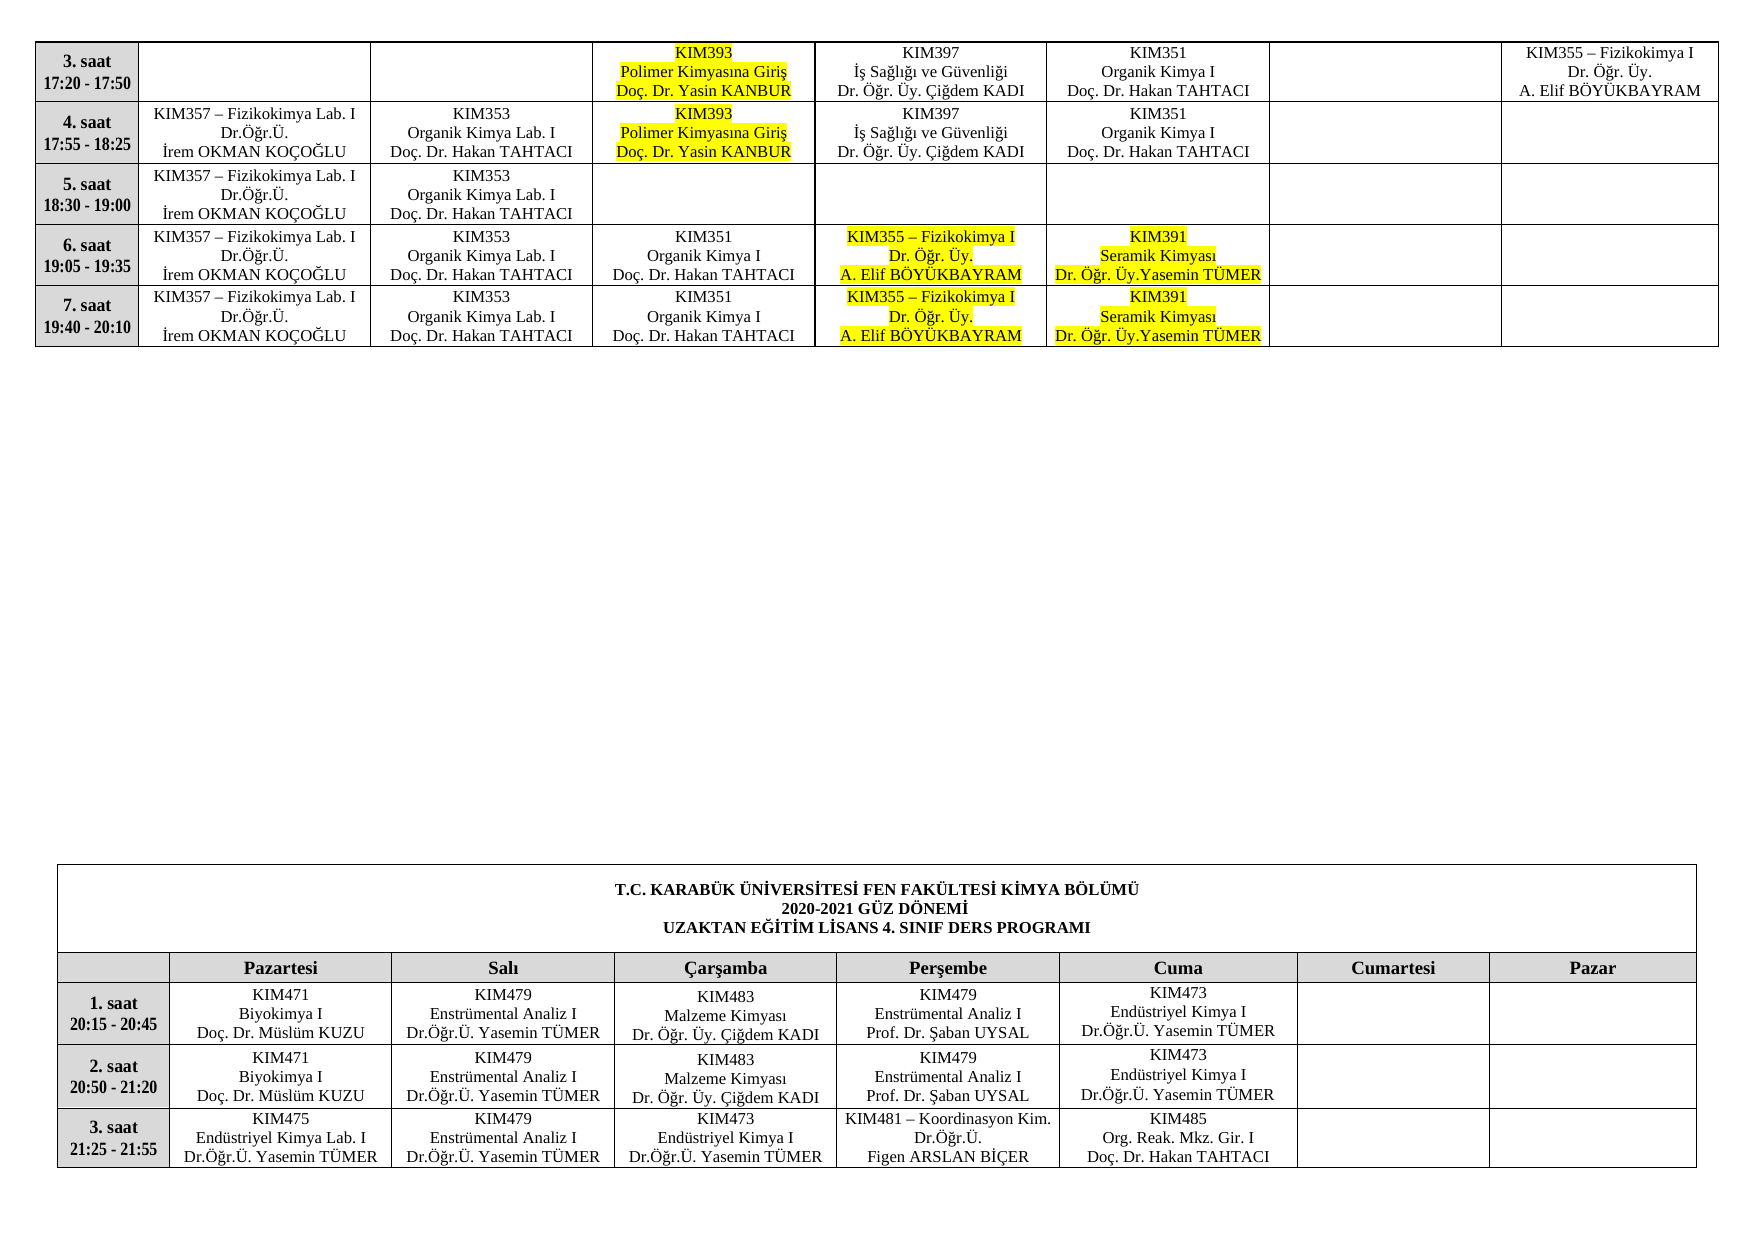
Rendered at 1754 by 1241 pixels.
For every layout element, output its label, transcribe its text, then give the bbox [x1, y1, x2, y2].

table_cell Salı [392, 953, 614, 982]
table_cell 4. saat 17:55 - 18:25 [36, 102, 138, 163]
table_cell [1270, 43, 1501, 101]
table_cell [1298, 983, 1489, 1044]
table_cell KIM353 Organik Kimya Lab. I Doç. Dr. Hakan TAHTACI [371, 286, 592, 346]
table_cell KIM479 Enstrümental Analiz I Dr.Öğr.Ü. Yasemin TÜMER [392, 1109, 614, 1167]
table_cell [371, 43, 592, 101]
table_cell KIM483 Malzeme Kimyası Dr. Öğr. Üy. Çiğdem KADI [615, 983, 836, 1044]
table_cell KIM351 Organik Kimya I Doç. Dr. Hakan TAHTACI [593, 286, 814, 346]
table_cell Pazar [1490, 953, 1696, 982]
table_cell KIM479 Enstrümental Analiz I Dr.Öğr.Ü. Yasemin TÜMER [392, 983, 614, 1044]
table_cell KIM357 – Fizikokimya Lab. I Dr.Öğr.Ü. İrem OKMAN KOÇOĞLU [139, 225, 370, 285]
table_cell [1502, 164, 1718, 224]
table_cell [1047, 164, 1269, 224]
table_cell KIM473 Endüstriyel Kimya I Dr.Öğr.Ü. Yasemin TÜMER [1060, 1045, 1297, 1107]
table_cell [139, 43, 370, 101]
table_cell Pazartesi [170, 953, 391, 982]
table_cell [1502, 286, 1718, 346]
table_cell KIM391 Seramik Kimyası Dr. Öğr. Üy.Yasemin TÜMER [1047, 225, 1269, 285]
table_cell [816, 164, 1046, 224]
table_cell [837, 1109, 1059, 1167]
table_cell Perşembe [837, 953, 1059, 982]
table_cell KIM483 Malzeme Kimyası Dr. Öğr. Üy. Çiğdem KADI [615, 1045, 836, 1107]
table_cell 7. saat 19:40 - 20:10 [36, 286, 138, 346]
table_cell KIM353 Organik Kimya Lab. I Doç. Dr. Hakan TAHTACI [371, 102, 592, 163]
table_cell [1060, 1109, 1297, 1167]
table_cell KIM357 – Fizikokimya Lab. I Dr.Öğr.Ü. İrem OKMAN KOÇOĞLU [139, 286, 370, 346]
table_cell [1502, 43, 1718, 101]
table_cell KIM393 Polimer Kimyasına Giriş Doç. Dr. Yasin KANBUR [593, 43, 814, 101]
table_cell KIM471 Biyokimya I Doç. Dr. Müslüm KUZU [170, 983, 391, 1044]
table_cell Cuma [1060, 953, 1297, 982]
table_cell KIM355 – Fizikokimya I Dr. Öğr. Üy. A. Elif BÖYÜKBAYRAM [816, 225, 1046, 285]
table_cell [1270, 225, 1501, 285]
table_cell 3. saat 17:20 - 17:50 [36, 43, 138, 101]
table_cell [1490, 1109, 1696, 1167]
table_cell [170, 1109, 391, 1167]
table_cell [58, 953, 169, 982]
table_cell [1490, 983, 1696, 1044]
table_cell [1490, 1045, 1696, 1107]
table_cell 2. saat 20:50 - 21:20 [58, 1045, 169, 1107]
table_cell [1502, 225, 1718, 285]
table_cell KIM353 Organik Kimya Lab. I Doç. Dr. Hakan TAHTACI [371, 225, 592, 285]
table_cell [1502, 102, 1718, 163]
table_cell KIM397 İş Sağlığı ve Güvenliği Dr. Öğr. Üy. Çiğdem KADI [816, 102, 1046, 163]
table_cell [1270, 164, 1501, 224]
table_cell KIM351 Organik Kimya I Doç. Dr. Hakan TAHTACI [1047, 102, 1269, 163]
table_cell Çarşamba [615, 953, 836, 982]
table_cell KIM353 Organik Kimya Lab. I Doç. Dr. Hakan TAHTACI [371, 164, 592, 224]
table_cell KIM473 Endüstriyel Kimya I Dr.Öğr.Ü. Yasemin TÜMER [1060, 983, 1297, 1044]
table_cell 3. saat 21:25 - 21:55 [58, 1109, 169, 1167]
table_cell [1270, 286, 1501, 346]
table_cell 6. saat 19:05 - 19:35 [36, 225, 138, 285]
table_cell [1270, 102, 1501, 163]
table_cell Cumartesi [1298, 953, 1489, 982]
table_cell KIM479 Enstrümental Analiz I Prof. Dr. Şaban UYSAL [837, 983, 1059, 1044]
table_cell [1298, 1109, 1489, 1167]
table_cell KIM479 Enstrümental Analiz I Prof. Dr. Şaban UYSAL [837, 1045, 1059, 1107]
table_cell KIM479 Enstrümental Analiz I Dr.Öğr.Ü. Yasemin TÜMER [392, 1045, 614, 1107]
table_cell [1298, 1045, 1489, 1107]
table_cell KIM397 İş Sağlığı ve Güvenliği Dr. Öğr. Üy. Çiğdem KADI [816, 43, 1046, 101]
table_cell KIM357 – Fizikokimya Lab. I Dr.Öğr.Ü. İrem OKMAN KOÇOĞLU [139, 164, 370, 224]
table_cell KIM351 Organik Kimya I Doç. Dr. Hakan TAHTACI [593, 225, 814, 285]
table_cell [593, 164, 814, 224]
table_cell KIM391 Seramik Kimyası Dr. Öğr. Üy.Yasemin TÜMER [1047, 286, 1269, 346]
table_cell KIM393 Polimer Kimyasına Giriş Doç. Dr. Yasin KANBUR [593, 102, 814, 163]
table_cell 1. saat 20:15 - 20:45 [58, 983, 169, 1044]
table_cell KIM357 – Fizikokimya Lab. I Dr.Öğr.Ü. İrem OKMAN KOÇOĞLU [139, 102, 370, 163]
table_cell KIM471 Biyokimya I Doç. Dr. Müslüm KUZU [170, 1045, 391, 1107]
table_cell KIM351 Organik Kimya I Doç. Dr. Hakan TAHTACI [1047, 43, 1269, 101]
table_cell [615, 1109, 836, 1167]
table_cell KIM355 – Fizikokimya I Dr. Öğr. Üy. A. Elif BÖYÜKBAYRAM [816, 286, 1046, 346]
table_cell 5. saat 18:30 - 19:00 [36, 164, 138, 224]
table_header T.C. KARABÜK ÜNİVERSİTESİ FEN FAKÜLTESİ KİMYA BÖLÜMÜ 2020-2021 GÜZ DÖNEMİ UZAKTAN EĞİTİM LİSANS 4. SINIF DERS PROGRAMI [58, 865, 1696, 952]
